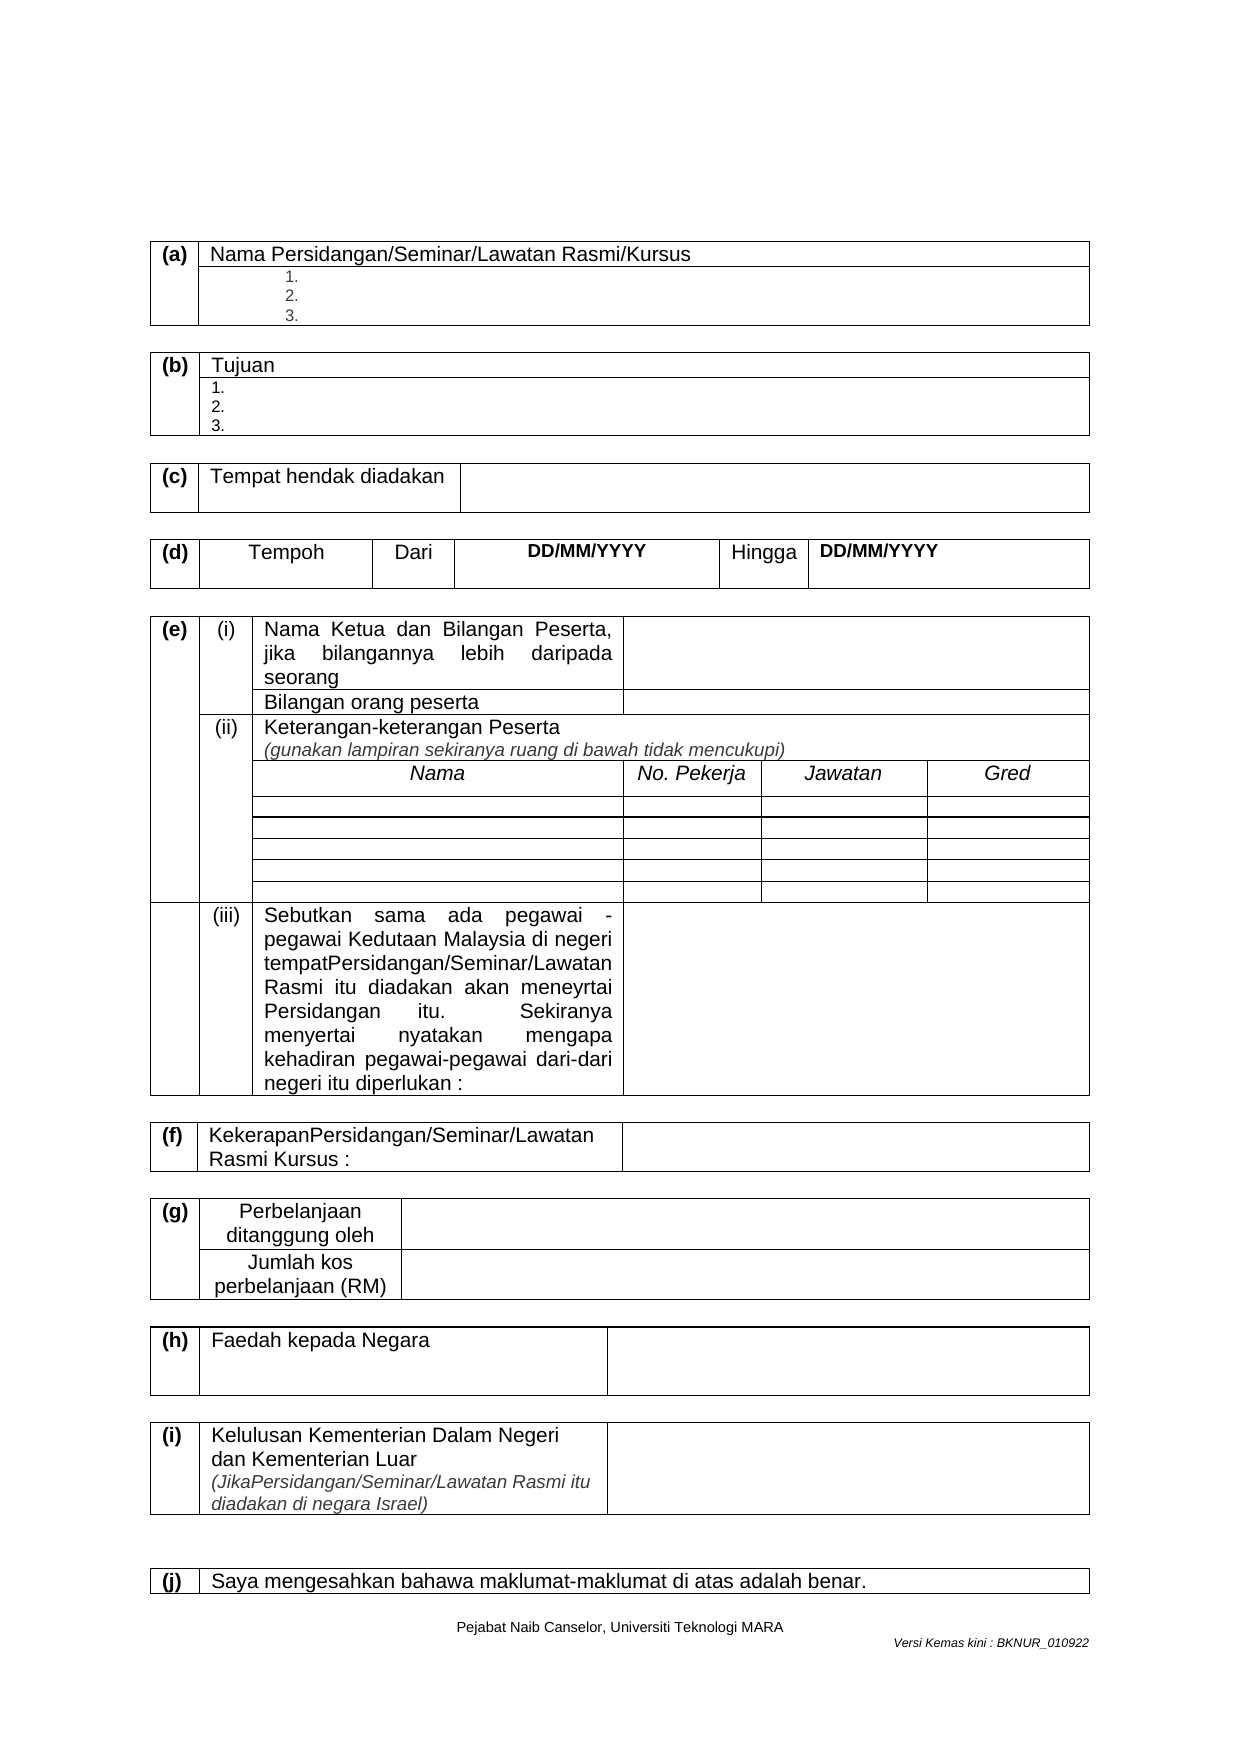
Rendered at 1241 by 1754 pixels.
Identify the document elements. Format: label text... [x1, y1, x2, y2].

table_cell No. Pekerja [624, 761, 761, 796]
table_cell [624, 860, 761, 881]
table_cell [253, 860, 623, 881]
table_header (j) [151, 1569, 199, 1593]
table_cell [928, 797, 1089, 816]
table_header (b) [151, 353, 199, 435]
table_cell Sebutkan sama ada pegawai - pegawai Kedutaan Malaysia di negeri tempatPersidangan/Seminar/Lawatan Rasmi itu diadakan akan meneyrtai Persidangan itu. Sekiranya menyertai nyatakan mengapa kehadiran pegawai-pegawai dari-dari negeri itu diperlukan : [253, 903, 623, 1094]
table_header [608, 1328, 1089, 1394]
table_cell Gred [928, 761, 1089, 796]
table_cell [762, 882, 927, 902]
table_cell [253, 797, 623, 816]
table_header (h) [151, 1328, 199, 1394]
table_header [200, 1569, 1089, 1593]
table_header Dari [373, 540, 454, 588]
table_header (c) [151, 464, 198, 512]
table_header Kelulusan Kementerian Dalam Negeri dan Kementerian Luar (JikaPersidangan/Seminar/Lawatan Rasmi itu diadakan di negara Israel) [200, 1423, 607, 1514]
table_header (a) [151, 242, 198, 324]
table_cell [151, 903, 199, 1094]
table_cell [253, 839, 623, 859]
table_header [461, 464, 1089, 512]
table_cell [624, 690, 1089, 713]
table_cell 1. 2. 3. [200, 378, 1089, 435]
table_header Faedah kepada Negara [200, 1328, 607, 1394]
table_header KekerapanPersidangan/Seminar/Lawatan Rasmi Kursus : [198, 1123, 622, 1171]
table_header Hingga [720, 540, 808, 588]
table_cell [762, 839, 927, 859]
table_header (e) [151, 617, 199, 902]
table_header DD/MM/YYYY [455, 540, 719, 588]
table_cell Bilangan orang peserta [253, 690, 623, 713]
table_cell [624, 818, 761, 838]
table_cell [253, 882, 623, 902]
table_header Tujuan [200, 353, 1089, 377]
table_header (g) [151, 1199, 199, 1299]
table_header (i) [151, 1423, 199, 1514]
table_cell [762, 860, 927, 881]
table_header Tempat hendak diadakan [199, 464, 460, 512]
table_cell [253, 818, 623, 838]
table_cell (iii) [200, 903, 252, 1094]
table_cell Keterangan-keterangan Peserta (gunakan lampiran sekiranya ruang di bawah tidak mencukupi) [253, 715, 1089, 760]
table_cell [762, 818, 927, 838]
table_header Perbelanjaan ditanggung oleh [200, 1199, 401, 1249]
table_cell [762, 797, 927, 816]
table_cell Nama [253, 761, 623, 796]
table_cell [928, 882, 1089, 902]
table_header Nama Ketua dan Bilangan Peserta, jika bilangannya lebih daripada seorang [253, 617, 623, 688]
table_cell [624, 797, 761, 816]
table_cell [928, 860, 1089, 881]
table_header Tempoh [200, 540, 372, 588]
table_header (d) [151, 540, 199, 588]
table_header (f) [151, 1123, 197, 1171]
table_cell [928, 818, 1089, 838]
table_header DD/MM/YYYY [809, 540, 1089, 588]
table_cell [928, 839, 1089, 859]
table_cell [624, 839, 761, 859]
table_cell [402, 1250, 1089, 1299]
table_cell [624, 903, 1089, 1094]
table_cell Jawatan [762, 761, 927, 796]
table_header (i) [200, 617, 252, 713]
table_header [623, 1123, 1089, 1171]
table_header [624, 617, 1089, 688]
table_header [608, 1423, 1089, 1514]
table_cell (ii) [200, 715, 252, 902]
table_cell Jumlah kos perbelanjaan (RM) [200, 1250, 401, 1299]
table_cell [624, 882, 761, 902]
table_header Nama Persidangan/Seminar/Lawatan Rasmi/Kursus [199, 242, 1089, 266]
table_cell 1. 2. 3. [199, 267, 1089, 324]
table_header [402, 1199, 1089, 1249]
